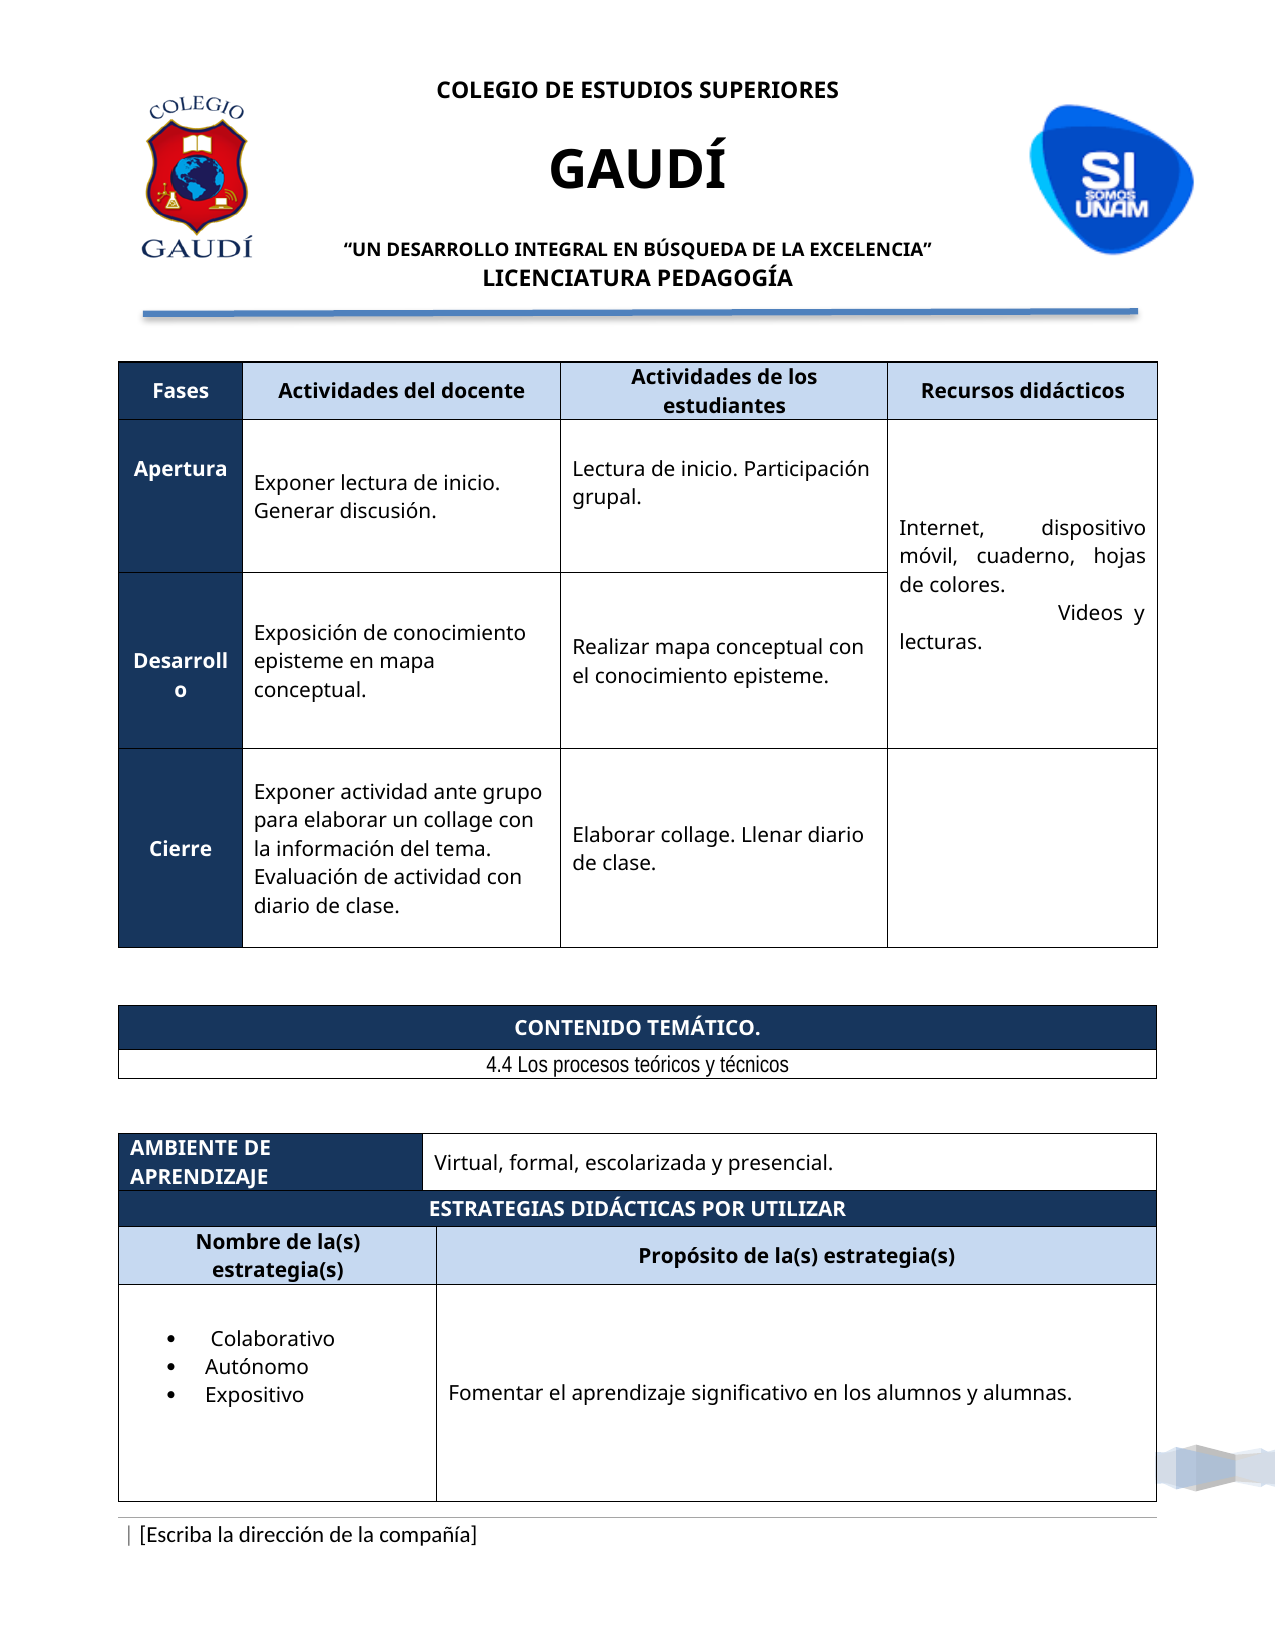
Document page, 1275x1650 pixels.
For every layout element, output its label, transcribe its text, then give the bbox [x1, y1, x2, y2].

picture [131, 87, 257, 271]
table_header CONTENIDO TEMÁTICO. [119, 1006, 1156, 1049]
table_cell Desarrollo [119, 573, 242, 748]
table_cell Fomentar el aprendizaje significativo en los alumnos y alumnas. [437, 1285, 1156, 1501]
table_header AMBIENTE DE APRENDIZAJE [119, 1134, 422, 1190]
table_cell Elaborar collage. Llenar diario de clase. [561, 749, 887, 947]
table_header Virtual, formal, escolarizada y presencial. [423, 1134, 1156, 1190]
table_cell Lectura de inicio. Participación grupal. [561, 420, 887, 572]
table_cell 4.4 Los procesos teóricos y técnicos [119, 1050, 1156, 1078]
table_cell [888, 749, 1157, 947]
table_cell Propósito de la(s) estrategia(s) [437, 1227, 1156, 1284]
table_cell Exponer actividad ante grupo para elaborar un collage con la información del tema. Evaluación de actividad con diario de clase. [243, 749, 560, 947]
table_header Recursos didácticos [888, 363, 1157, 419]
table_header Fases [119, 363, 242, 419]
table_cell Colaborativo Autónomo Expositivo [119, 1285, 436, 1501]
table_cell Exponer lectura de inicio. Generar discusión. [243, 420, 560, 572]
table_cell Exposición de conocimiento episteme en mapa conceptual. [243, 573, 560, 748]
table_header Actividades de los estudiantes [561, 363, 887, 419]
table_cell ESTRATEGIAS DIDÁCTICAS POR UTILIZAR [119, 1191, 1156, 1226]
table_cell Internet, dispositivo móvil, cuaderno, hojas de colores. Videos y lecturas. [888, 420, 1157, 748]
picture [1025, 103, 1199, 257]
table_cell Cierre [119, 749, 242, 947]
table_cell Apertura [119, 420, 242, 572]
table_cell Realizar mapa conceptual con el conocimiento episteme. [561, 573, 887, 748]
table_header Actividades del docente [243, 363, 560, 419]
table_cell Nombre de la(s) estrategia(s) [119, 1227, 436, 1284]
